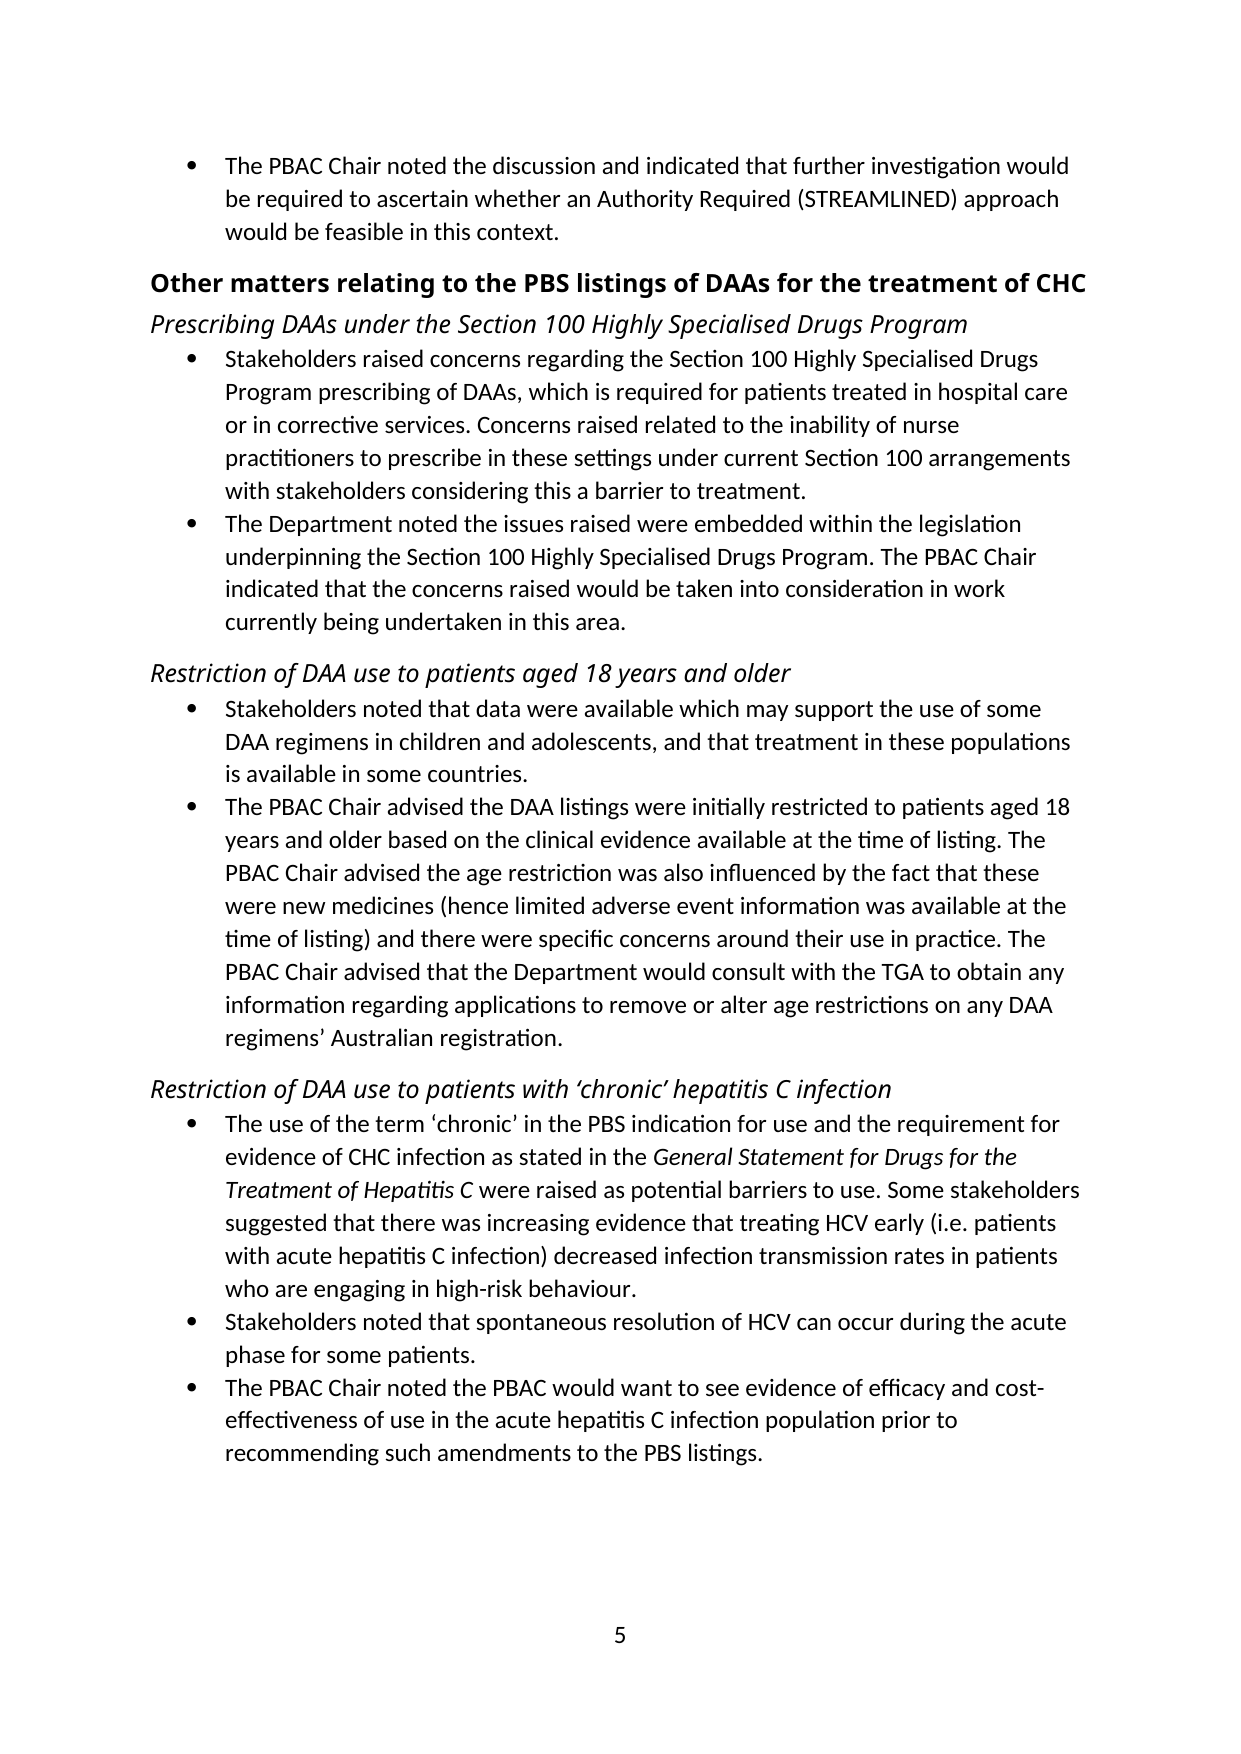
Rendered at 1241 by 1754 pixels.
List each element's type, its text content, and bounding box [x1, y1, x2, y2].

list The PBAC Chair noted the discussion and indicated that further investigation would be required to ascertain whether an Authority Required (STREAMLINED) approach would be feasible in this context. [187, 150, 1090, 246]
subtitle Prescribing DAAs under the Section 100 Highly Specialised Drugs Program [150, 306, 1090, 340]
list Stakeholders noted that data were available which may support the use of some DAA regimens in children and adolescents, and that treatment in these populations is available in some countries. [187, 693, 1090, 789]
subtitle Restriction of DAA use to patients aged 18 years and older [150, 656, 1090, 690]
list Stakeholders noted that spontaneous resolution of HCV can occur during the acute phase for some patients. [187, 1306, 1090, 1369]
list The PBAC Chair advised the DAA listings were initially restricted to patients aged 18 years and older based on the clinical evidence available at the time of listing. The PBAC Chair advised the age restriction was also influenced by the fact that these were new medicines (hence limited adverse event information was available at the time of listing) and there were specific concerns around their use in practice. The PBAC Chair advised that the Department would consult with the TGA to obtain any information regarding applications to remove or alter age restrictions on any DAA regimens’ Australian registration. [187, 792, 1090, 1052]
list The PBAC Chair noted the PBAC would want to see evidence of efficacy and cost-effectiveness of use in the acute hepatitis C infection population prior to recommending such amendments to the PBS listings. [187, 1372, 1090, 1468]
list Stakeholders raised concerns regarding the Section 100 Highly Specialised Drugs Program prescribing of DAAs, which is required for patients treated in hospital care or in corrective services. Concerns raised related to the inability of nurse practitioners to prescribe in these settings under current Section 100 arrangements with stakeholders considering this a barrier to treatment. [187, 343, 1090, 505]
subtitle Restriction of DAA use to patients with ‘chronic’ hepatitis C infection [150, 1072, 1090, 1106]
list The Department noted the issues raised were embedded within the legislation underpinning the Section 100 Highly Specialised Drugs Program. The PBAC Chair indicated that the concerns raised would be taken into consideration in work currently being undertaken in this area. [187, 508, 1090, 637]
list The use of the term ‘chronic’ in the PBS indication for use and the requirement for evidence of CHC infection as stated in the General Statement for Drugs for the Treatment of Hepatitis C were raised as potential barriers to use. Some stakeholders suggested that there was increasing evidence that treating HCV early (i.e. patients with acute hepatitis C infection) decreased infection transmission rates in patients who are engaging in high-risk behaviour. [187, 1108, 1090, 1303]
subtitle Other matters relating to the PBS listings of DAAs for the treatment of CHC [150, 265, 1090, 299]
